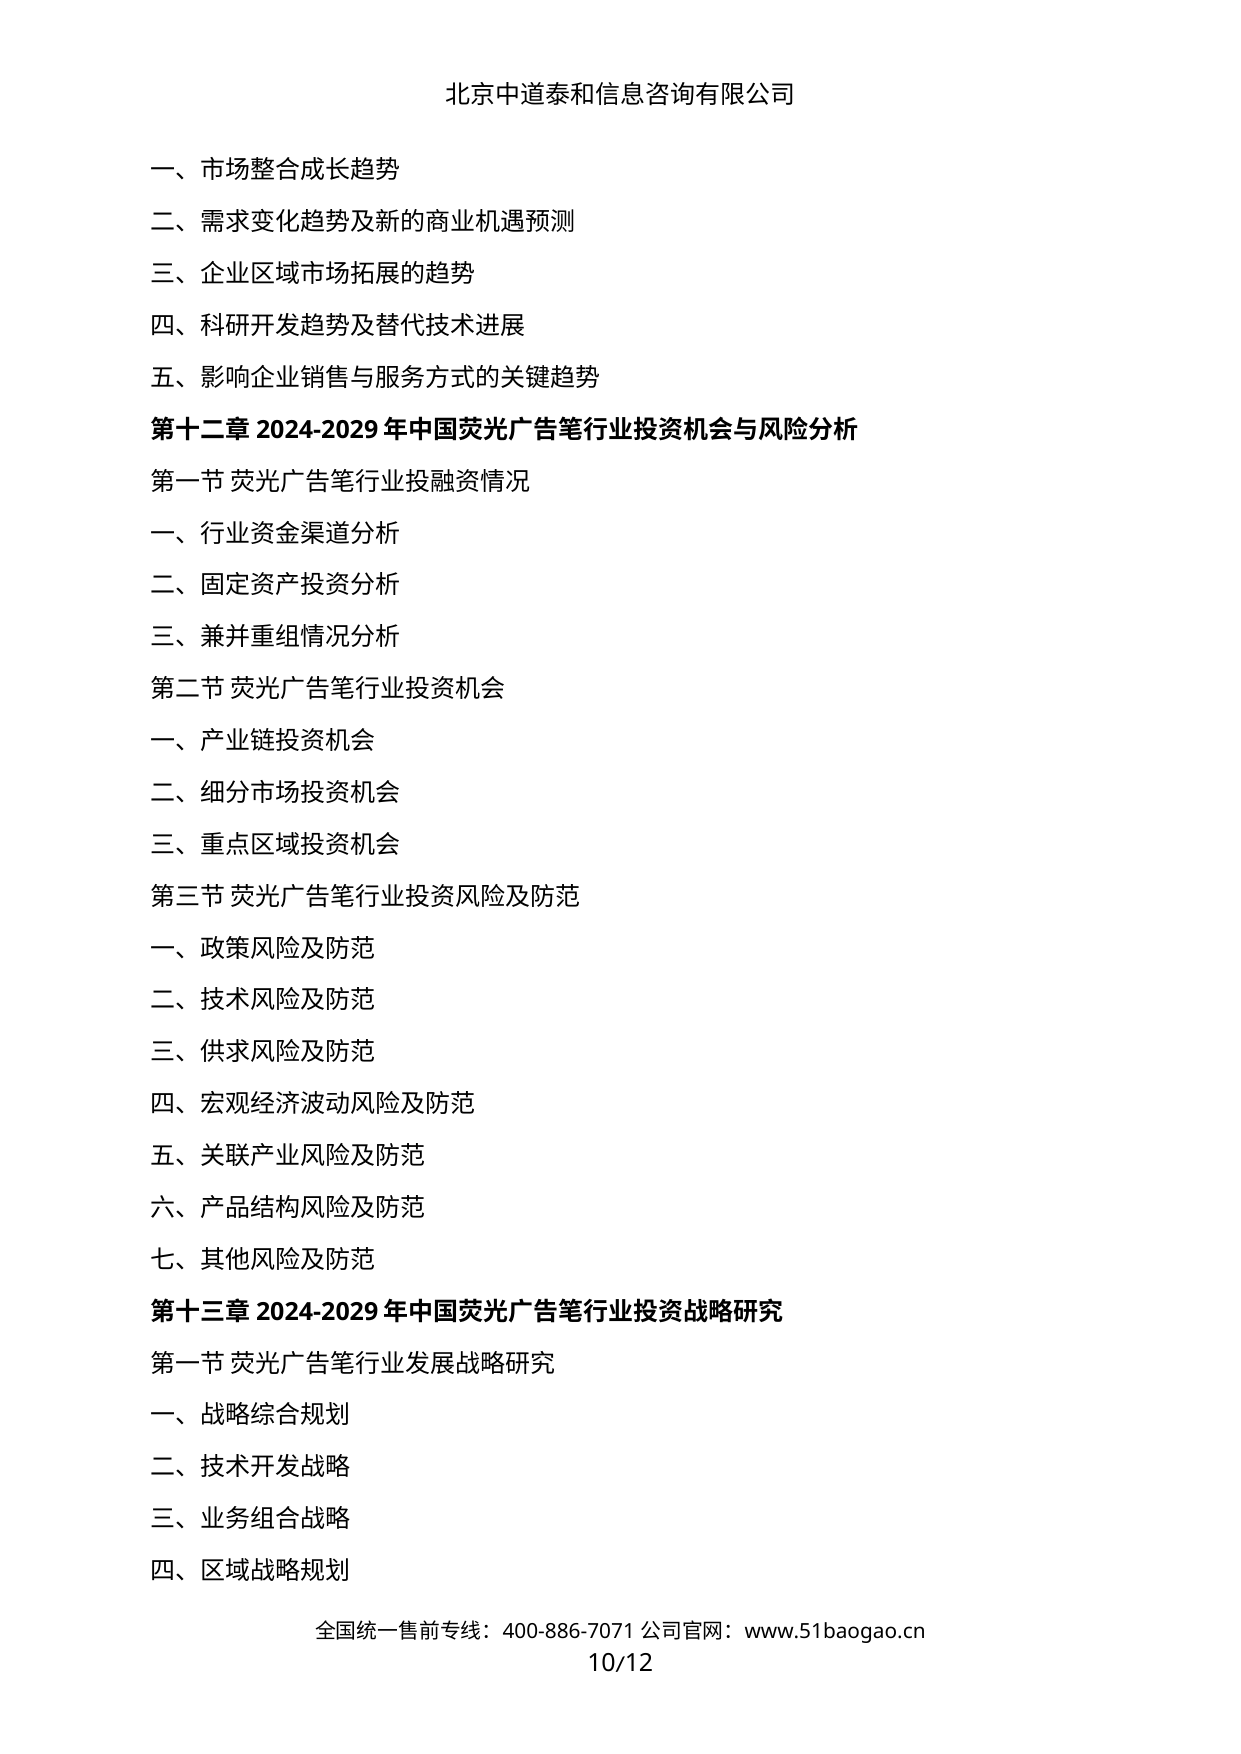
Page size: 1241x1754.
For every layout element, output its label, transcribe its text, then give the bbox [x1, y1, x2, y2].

text 第十二章 2024-2029年中国荧光广告笔行业投资机会与风险分析 [150, 409, 1090, 446]
text 三、重点区域投资机会 [150, 824, 1090, 861]
text 二、固定资产投资分析 [150, 565, 1090, 601]
text 一、战略综合规划 [150, 1395, 1090, 1431]
text 三、供求风险及防范 [150, 1032, 1090, 1068]
text 二、需求变化趋势及新的商业机遇预测 [150, 202, 1090, 238]
text 第一节 荧光广告笔行业发展战略研究 [150, 1343, 1090, 1379]
text 二、细分市场投资机会 [150, 772, 1090, 809]
text 六、产品结构风险及防范 [150, 1187, 1090, 1224]
text 三、企业区域市场拓展的趋势 [150, 254, 1090, 290]
text 四、科研开发趋势及替代技术进展 [150, 306, 1090, 342]
text 五、影响企业销售与服务方式的关键趋势 [150, 357, 1090, 394]
text 七、其他风险及防范 [150, 1239, 1090, 1276]
text 一、政策风险及防范 [150, 928, 1090, 964]
text 一、市场整合成长趋势 [150, 150, 1090, 186]
text 二、技术开发战略 [150, 1447, 1090, 1483]
text 第三节 荧光广告笔行业投资风险及防范 [150, 876, 1090, 912]
text 四、区域战略规划 [150, 1551, 1090, 1587]
text 二、技术风险及防范 [150, 980, 1090, 1016]
text 五、关联产业风险及防范 [150, 1136, 1090, 1172]
text 第二节 荧光广告笔行业投资机会 [150, 669, 1090, 705]
text 三、业务组合战略 [150, 1499, 1090, 1535]
text 第十三章 2024-2029年中国荧光广告笔行业投资战略研究 [150, 1291, 1090, 1327]
text 三、兼并重组情况分析 [150, 617, 1090, 653]
text 第一节 荧光广告笔行业投融资情况 [150, 461, 1090, 497]
text 四、宏观经济波动风险及防范 [150, 1084, 1090, 1120]
text 一、行业资金渠道分析 [150, 513, 1090, 549]
text 一、产业链投资机会 [150, 721, 1090, 757]
